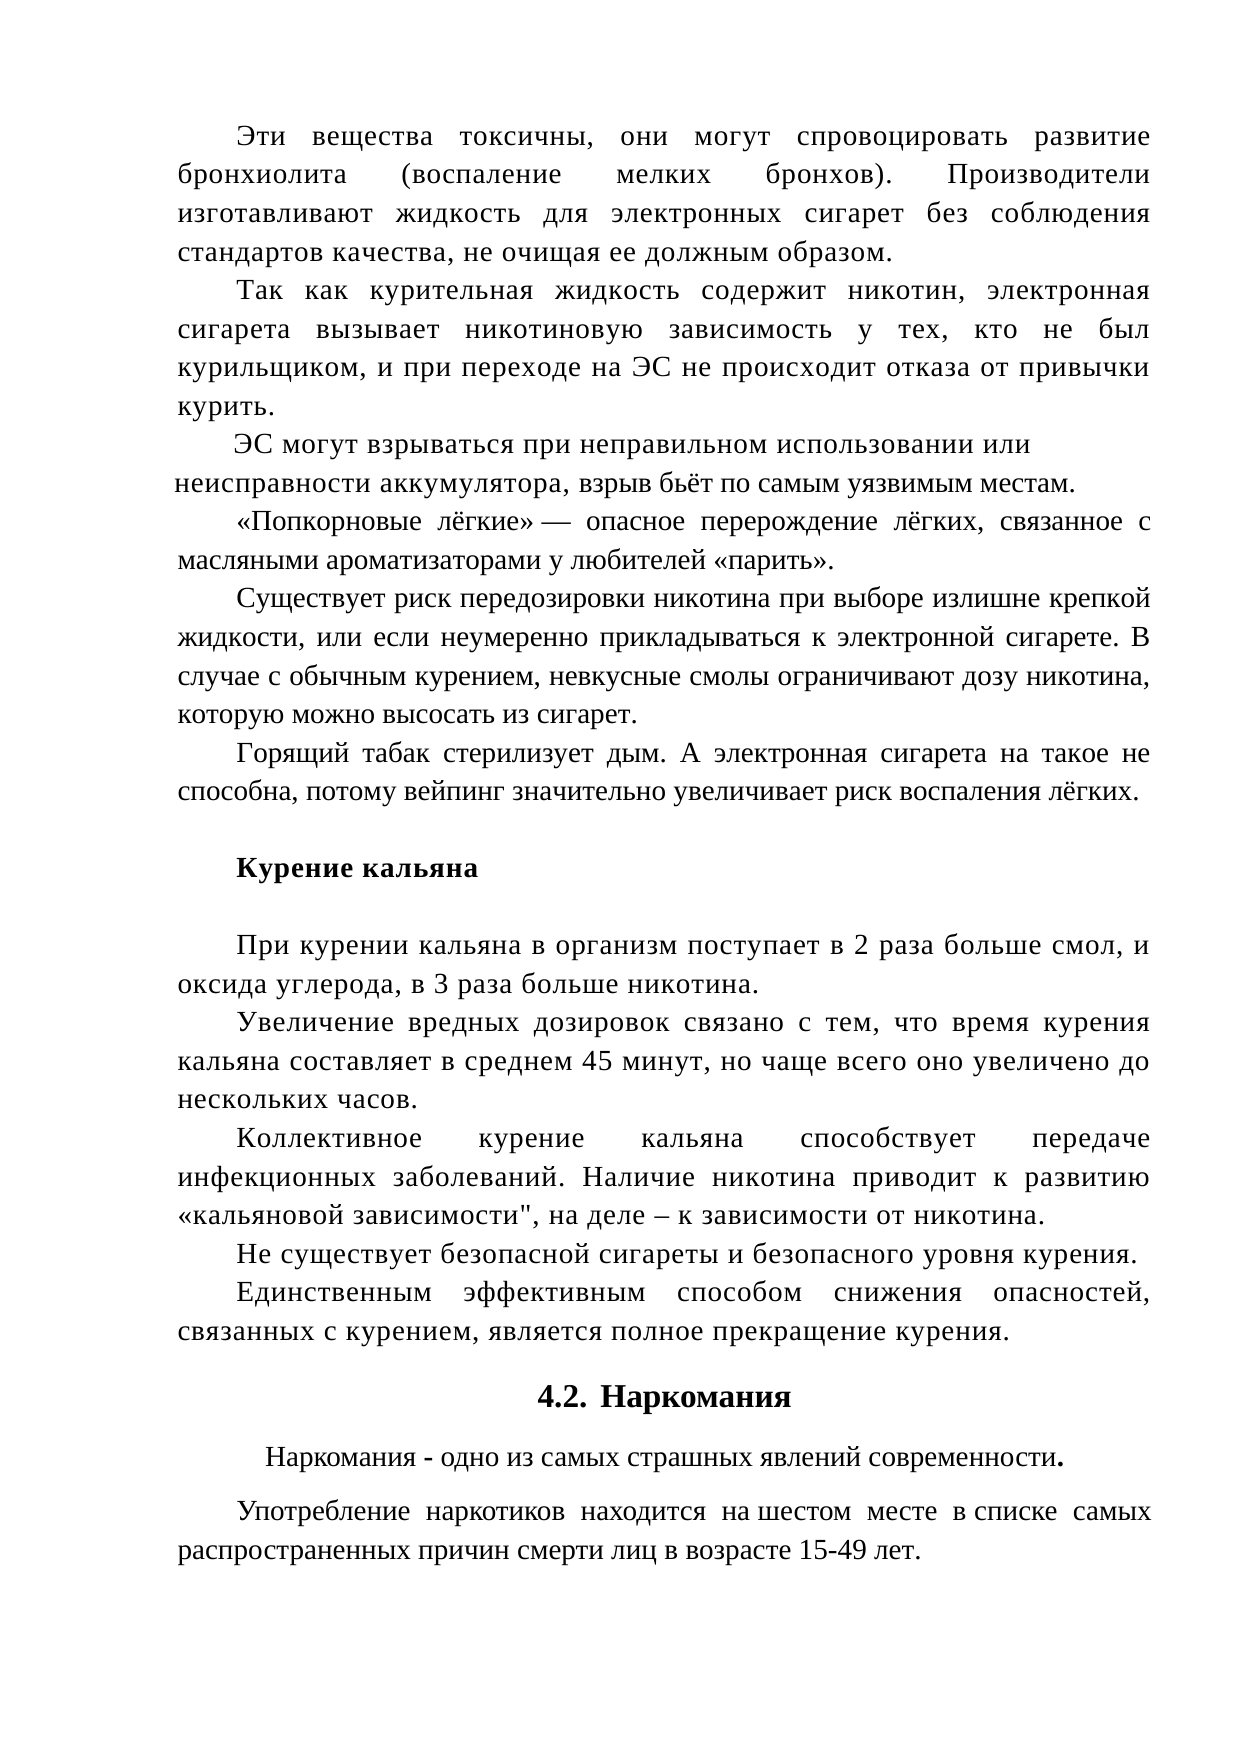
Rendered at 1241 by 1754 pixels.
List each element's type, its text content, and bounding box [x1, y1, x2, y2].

text Так как курительная жидкость содержит никотин, электронная сигарета вызывает никотиновую зависимость у тех, кто не был курильщиком, и при переходе на ЭС не происходит отказа от привычки курить. [177, 272, 1152, 421]
text Коллективное курение кальяна способствует передаче инфекционных заболеваний. Наличие никотина приводит к развитию «кальяновой зависимости", на деле – к зависимости от никотина. [177, 1120, 1152, 1231]
text При курении кальяна в организм поступает в 2 раза больше смол, и оксида углерода, в 3 раза больше никотина. [177, 927, 1152, 999]
text Курение кальяна [177, 850, 1152, 884]
text «Попкорновые лёгкие» — опасное перерождение лёгких, связанное с масляными ароматизаторами у любителей «парить». [177, 503, 1152, 576]
text Увеличение вредных дозировок связано с тем, что время курения кальяна составляет в среднем 45 минут, но чаще всего оно увеличено до нескольких часов. [177, 1004, 1152, 1115]
text Горящий табак стерилизует дым. А электронная сигарета на такое не способна, потому вейпинг значительно увеличивает риск воспаления лёгких. [177, 735, 1152, 807]
text Существует риск передозировки никотина при выборе излишне крепкой жидкости, или если неумеренно прикладываться к электронной сигарете. В случае с обычным курением, невкусные смолы ограничивают дозу никотина, которую можно высосать из сигарет. [177, 581, 1152, 730]
text Наркомания - одно из самых страшных явлений современности. [177, 1439, 1152, 1472]
text 4.2. Наркомания [177, 1376, 1152, 1415]
text ЭС могут взрываться при неправильном использовании или неисправности аккумулятора, взрыв бьёт по самым уязвимым местам. [174, 426, 1152, 498]
text Эти вещества токсичны, они могут спровоцировать развитие бронхиолита (воспаление мелких бронхов). Производители изготавливают жидкость для электронных сигарет без соблюдения стандартов качества, не очищая ее должным образом. [177, 118, 1152, 267]
text Не существует безопасной сигареты и безопасного уровня курения. [177, 1236, 1152, 1269]
text Употребление наркотиков находится на шестом месте в списке самых распространенных причин смерти лиц в возрасте 15-49 лет. [177, 1493, 1152, 1566]
text Единственным эффективным способом снижения опасностей, связанных с курением, является полное прекращение курения. [177, 1274, 1152, 1346]
